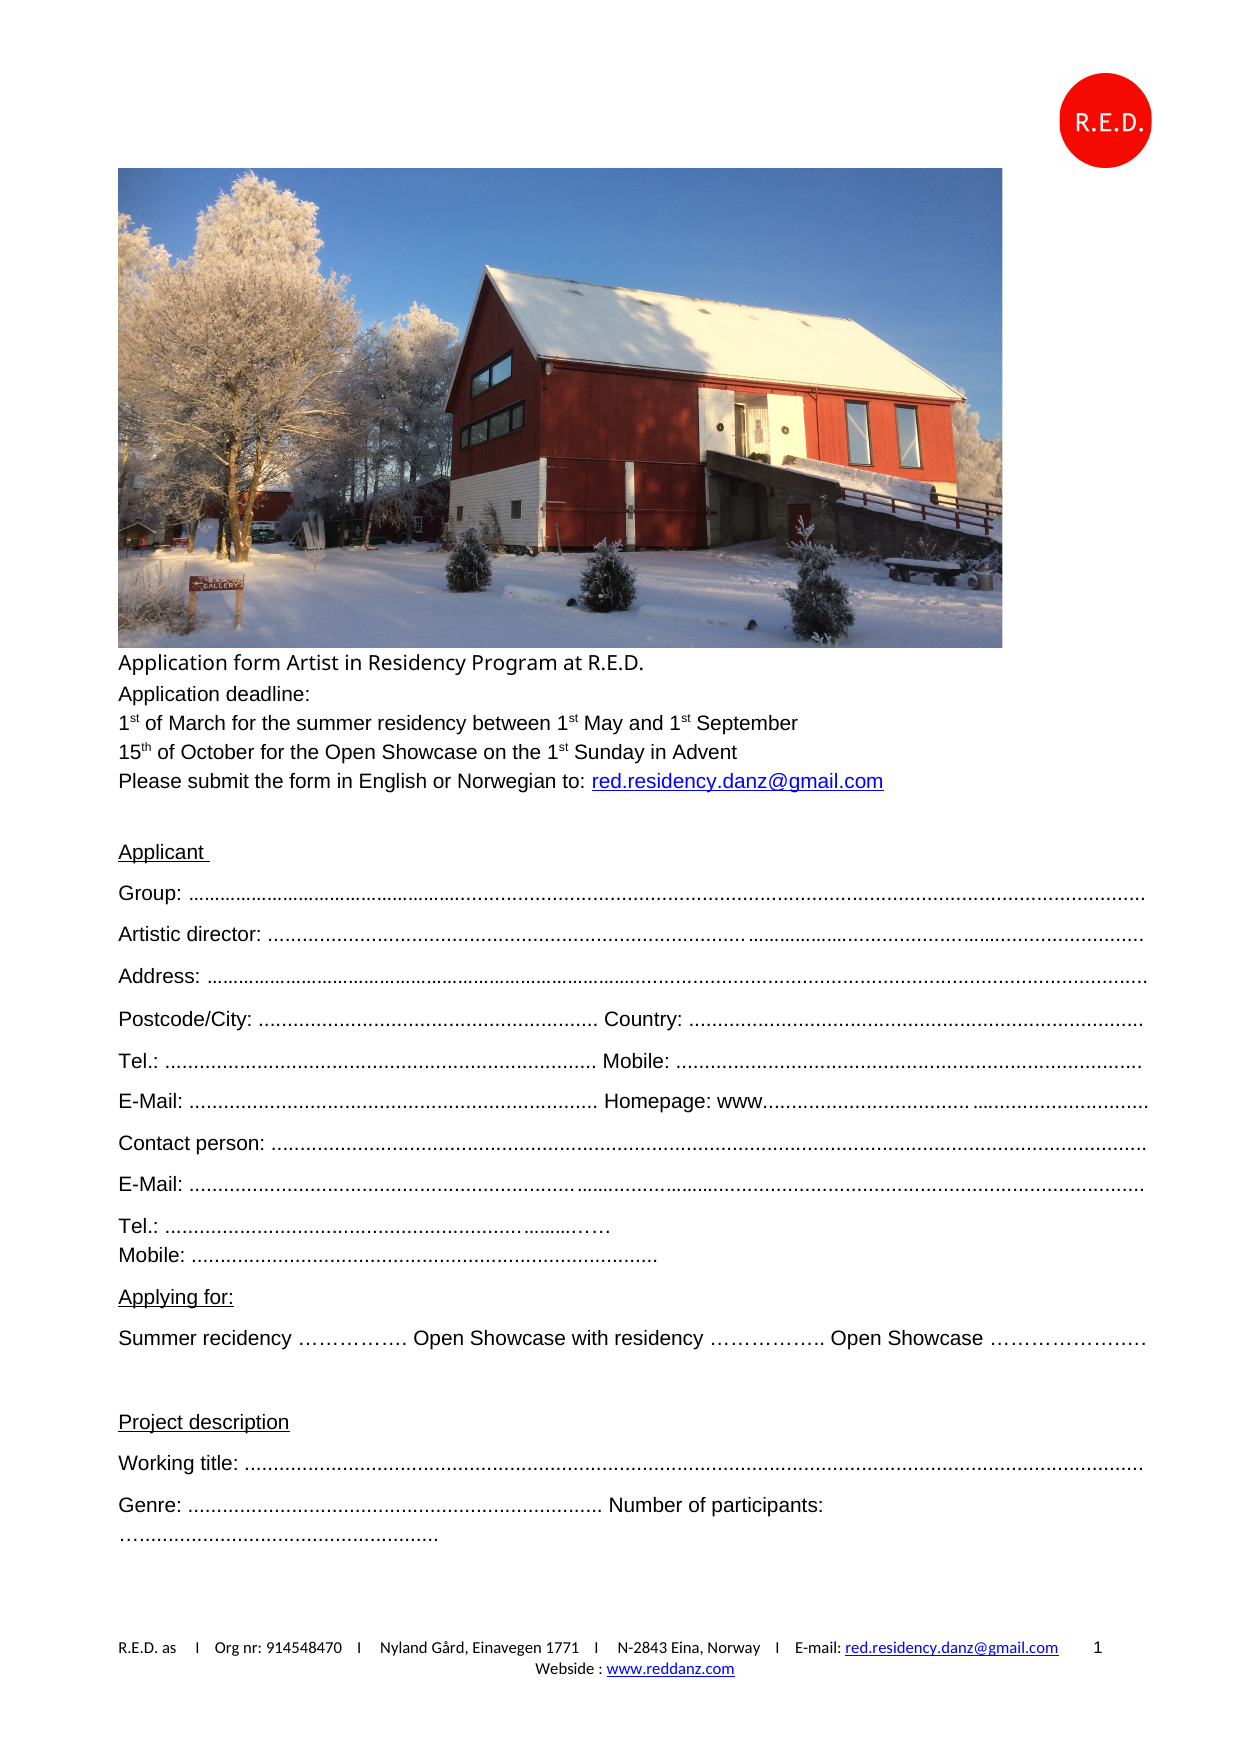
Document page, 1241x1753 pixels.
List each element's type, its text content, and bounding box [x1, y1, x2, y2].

text Tel.: ........................................................................... Mobile: ................................................................................. [118, 1043, 1152, 1072]
text Tel.: ..............................................................…………… Mobile: ................................................................................. [118, 1210, 1152, 1268]
text Applying for: [118, 1281, 1152, 1310]
text Group: ……………………………………………........................................................................................................................ [118, 877, 1152, 906]
text 1st of March for the summer residency between 1st May and 1st September [118, 706, 1152, 735]
text Summer recidency ……………. Open Showcase with residency …………….. Open Showcase ……………….…. [118, 1322, 1152, 1352]
text E-Mail: ....................................................................... Homepage: www....................................…............................ [118, 1085, 1152, 1114]
text Application form Artist in Residency Program at R.E.D. [118, 647, 1152, 677]
text 15th of October for the Open Showcase on the 1st Sunday in Advent [118, 735, 1152, 764]
text E-Mail: ...................................................................……..........………........................................................................... [118, 1168, 1152, 1197]
text Postcode/City: ........................................................... Country: ............................................................................... [118, 1002, 1152, 1031]
text Genre: ........................................................................ Number of participants: ….................................................... [118, 1489, 1152, 1547]
text Applicant [118, 835, 1152, 864]
picture [118, 168, 1003, 648]
picture [1059, 73, 1152, 168]
text Project description [118, 1406, 1152, 1435]
text Artistic director: ...................................................................................……………….....................…….......................... [118, 918, 1152, 947]
text Application deadline: [118, 677, 1152, 706]
text Please submit the form in English or Norwegian to: red.residency.danz@gmail.com [118, 764, 1152, 793]
text Contact person: ........................................................................................................................................................ [118, 1127, 1152, 1156]
text Address: ……………………………………………………………………….......................................................................................... [118, 960, 1152, 989]
text Working title: ............................................................................................................................................................ [118, 1447, 1152, 1477]
